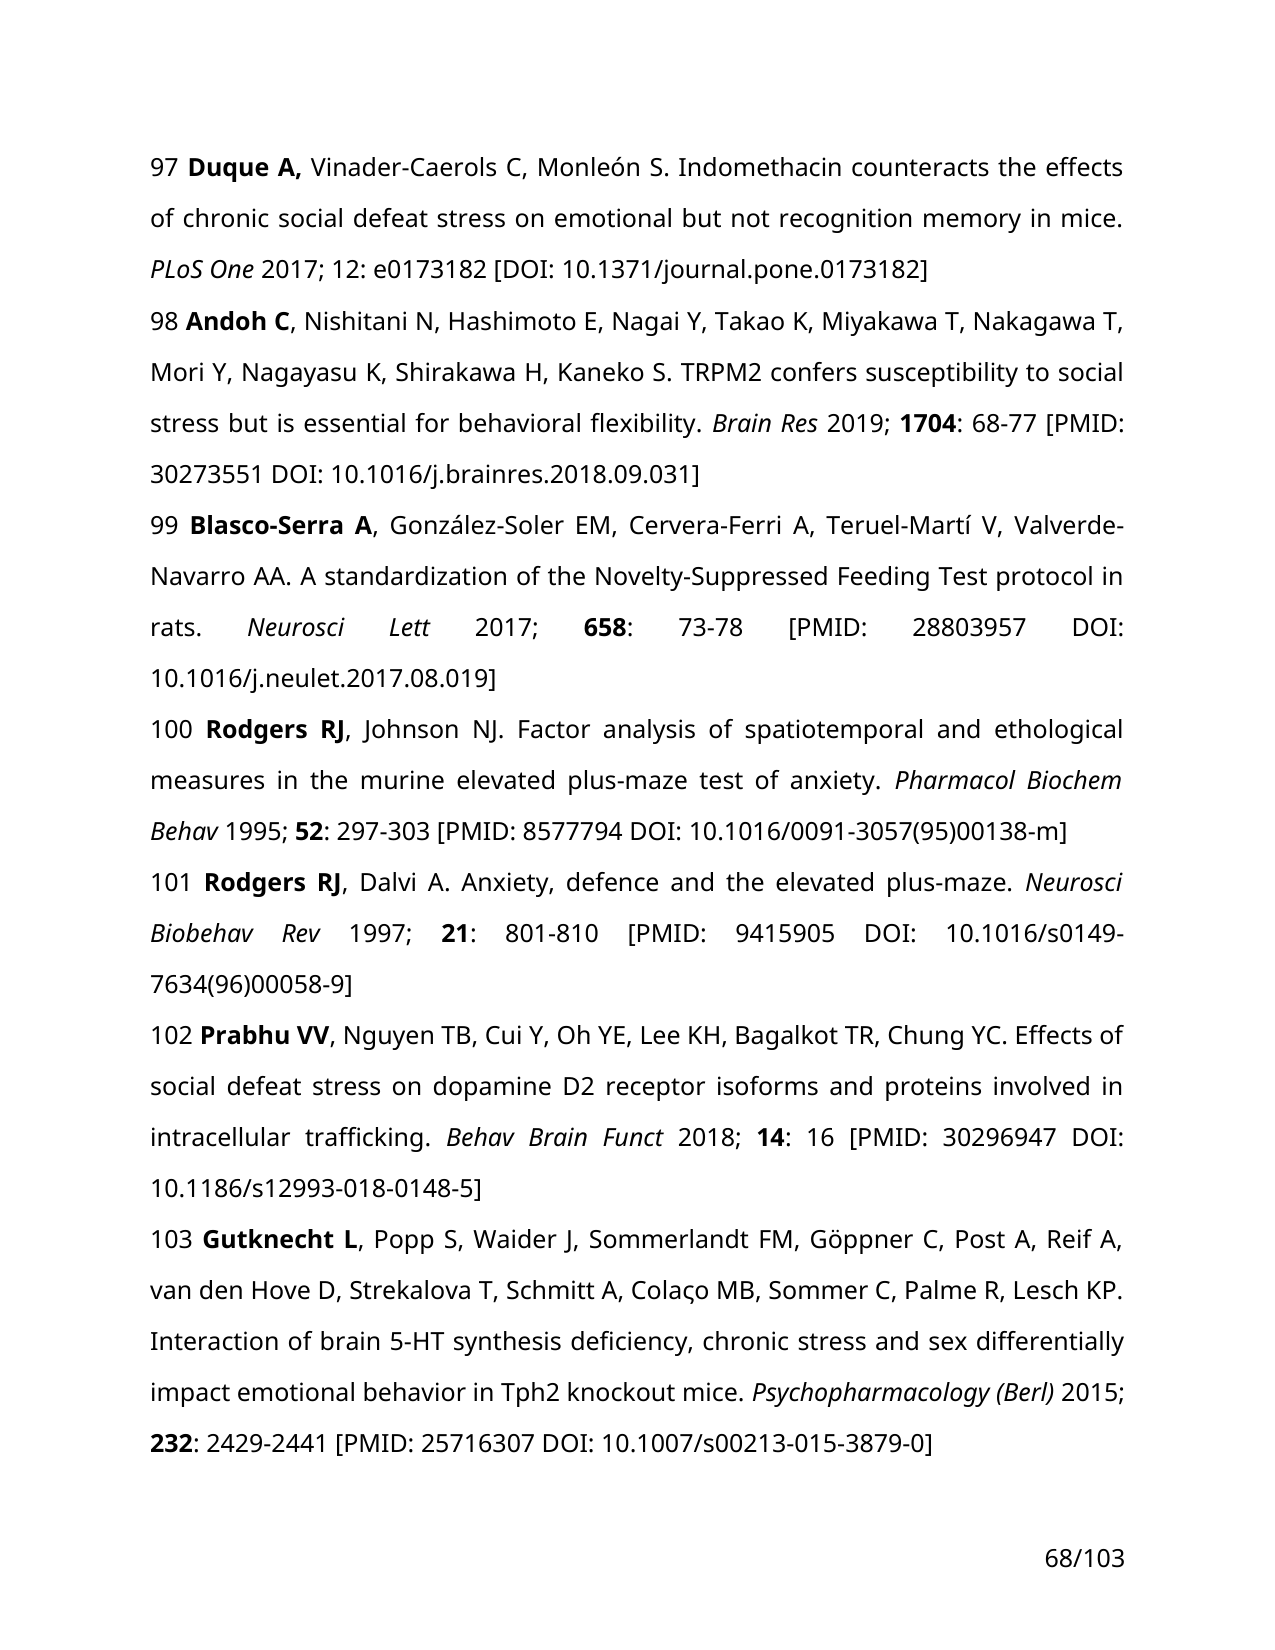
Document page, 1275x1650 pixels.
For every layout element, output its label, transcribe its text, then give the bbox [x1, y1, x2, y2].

text 101 Rodgers RJ, Dalvi A. Anxiety, defence and the elevated plus-maze. Neurosci Biobehav Rev 1997; 21: 801-810 [PMID: 9415905 DOI: 10.1016/s0149-7634(96)00058-9] [150, 864, 1125, 1001]
text 103 Gutknecht L, Popp S, Waider J, Sommerlandt FM, Göppner C, Post A, Reif A, van den Hove D, Strekalova T, Schmitt A, Colaςo MB, Sommer C, Palme R, Lesch KP. Interaction of brain 5-HT synthesis deficiency, chronic stress and sex differentially impact emotional behavior in Tph2 knockout mice. Psychopharmacology (Berl) 2015; 232: 2429-2441 [PMID: 25716307 DOI: 10.1007/s00213-015-3879-0] [150, 1222, 1125, 1460]
text 98 Andoh C, Nishitani N, Hashimoto E, Nagai Y, Takao K, Miyakawa T, Nakagawa T, Mori Y, Nagayasu K, Shirakawa H, Kaneko S. TRPM2 confers susceptibility to social stress but is essential for behavioral flexibility. Brain Res 2019; 1704: 68-77 [PMID: 30273551 DOI: 10.1016/j.brainres.2018.09.031] [150, 303, 1125, 490]
text 100 Rodgers RJ, Johnson NJ. Factor analysis of spatiotemporal and ethological measures in the murine elevated plus-maze test of anxiety. Pharmacol Biochem Behav 1995; 52: 297-303 [PMID: 8577794 DOI: 10.1016/0091-3057(95)00138-m] [150, 711, 1125, 848]
text 102 Prabhu VV, Nguyen TB, Cui Y, Oh YE, Lee KH, Bagalkot TR, Chung YC. Effects of social defeat stress on dopamine D2 receptor isoforms and proteins involved in intracellular trafficking. Behav Brain Funct 2018; 14: 16 [PMID: 30296947 DOI: 10.1186/s12993-018-0148-5] [150, 1018, 1125, 1205]
text 99 Blasco-Serra A, González-Soler EM, Cervera-Ferri A, Teruel-Martí V, Valverde-Navarro AA. A standardization of the Novelty-Suppressed Feeding Test protocol in rats. Neurosci Lett 2017; 658: 73-78 [PMID: 28803957 DOI: 10.1016/j.neulet.2017.08.019] [150, 507, 1125, 694]
text 97 Duque A, Vinader-Caerols C, Monleón S. Indomethacin counteracts the effects of chronic social defeat stress on emotional but not recognition memory in mice. PLoS One 2017; 12: e0173182 [DOI: 10.1371/journal.pone.0173182] [150, 150, 1125, 286]
